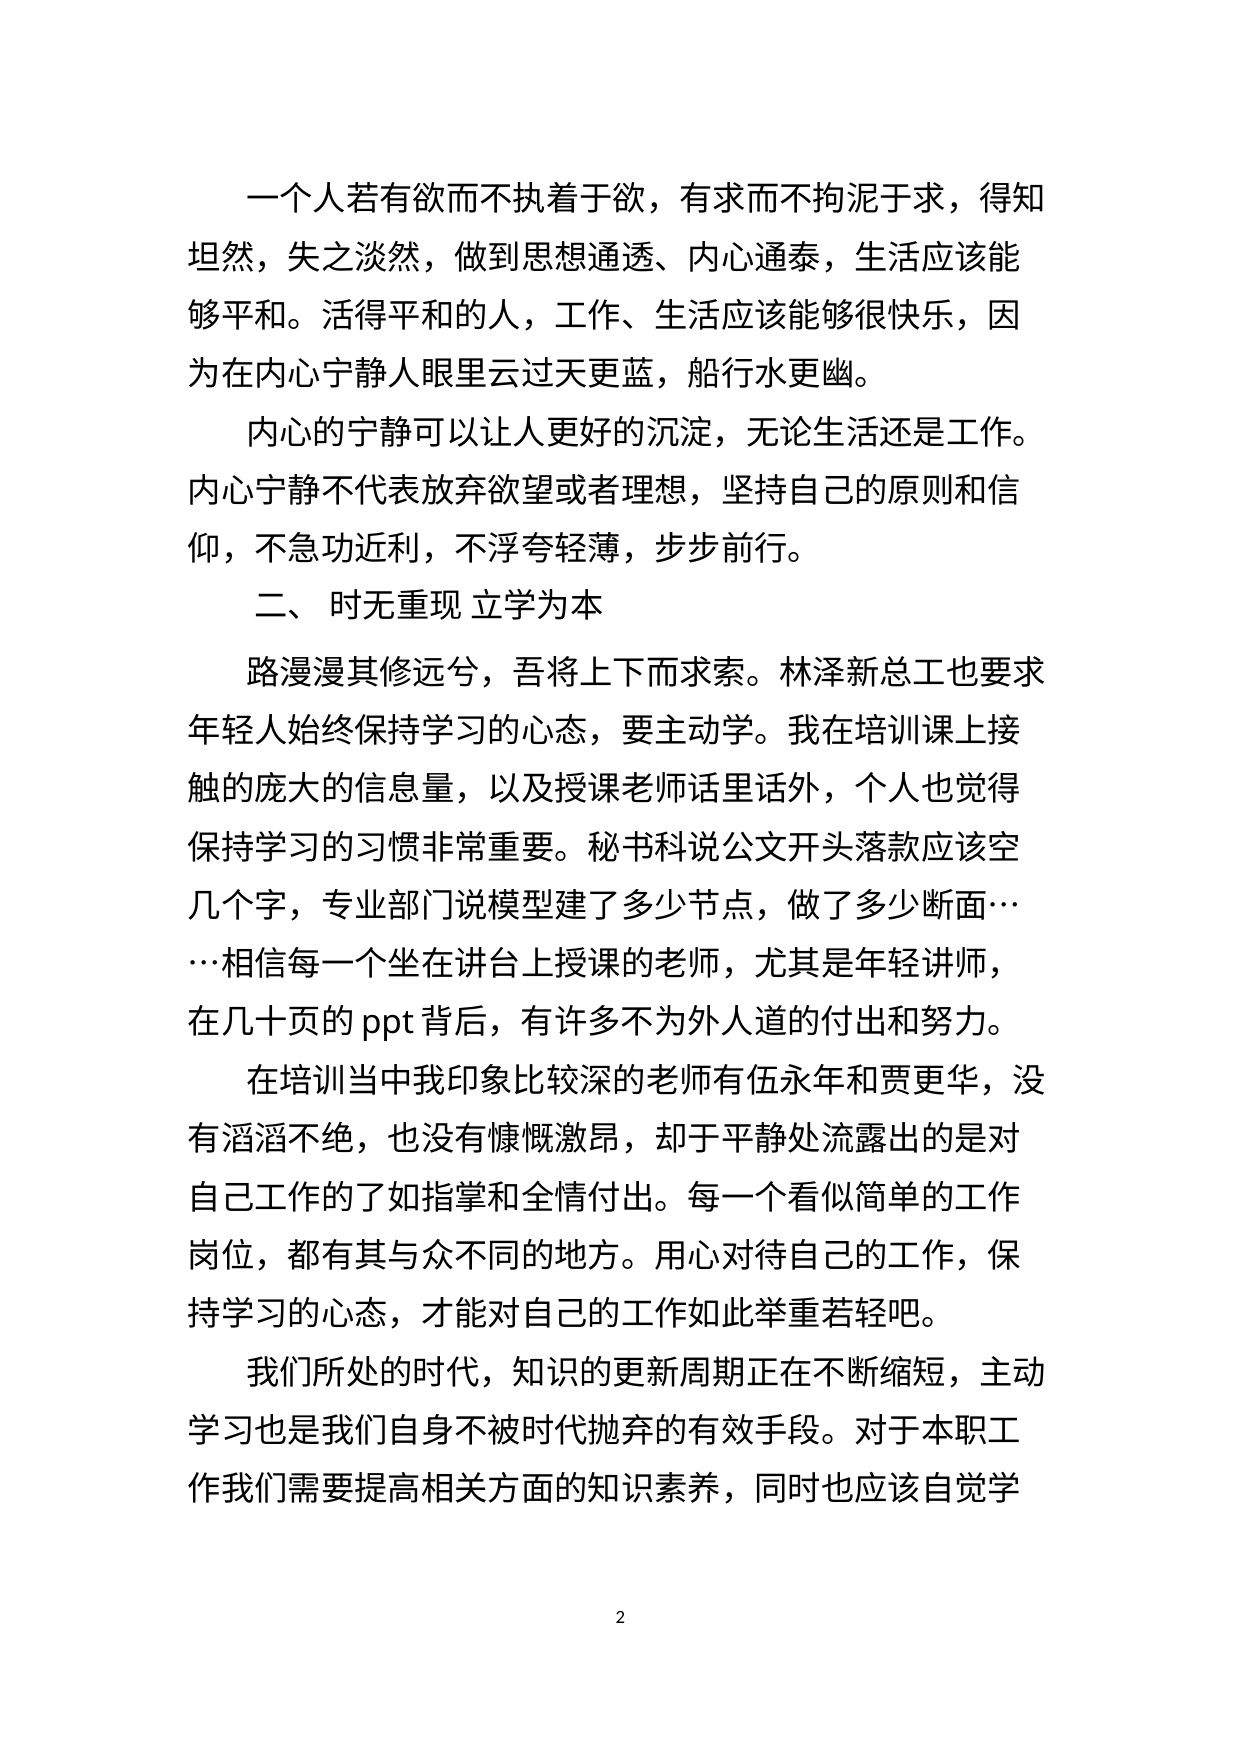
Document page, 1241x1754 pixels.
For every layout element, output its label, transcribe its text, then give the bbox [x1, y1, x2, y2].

list 时无重现 立学为本 [254, 570, 1053, 635]
text 一个人若有欲而不执着于欲，有求而不拘泥于求，得知坦然，失之淡然，做到思想通透、内心通泰，生活应该能够平和。活得平和的人，工作、生活应该能够很快乐，因为在内心宁静人眼里云过天更蓝，船行水更幽。 [187, 162, 1053, 395]
text 路漫漫其修远兮，吾将上下而求索。林泽新总工也要求年轻人始终保持学习的心态，要主动学。我在培训课上接触的庞大的信息量，以及授课老师话里话外，个人也觉得保持学习的习惯非常重要。秘书科说公文开头落款应该空几个字，专业部门说模型建了多少节点，做了多少断面……相信每一个坐在讲台上授课的老师，尤其是年轻讲师，在几十页的ppt背后，有许多不为外人道的付出和努力。 [187, 635, 1053, 1044]
text 内心的宁静可以让人更好的沉淀，无论生活还是工作。内心宁静不代表放弃欲望或者理想，坚持自己的原则和信仰，不急功近利，不浮夸轻薄，步步前行。 [187, 395, 1053, 570]
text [187, 1335, 1053, 1510]
text 在培训当中我印象比较深的老师有伍永年和贾更华，没有滔滔不绝，也没有慷慨激昂，却于平静处流露出的是对自己工作的了如指掌和全情付出。每一个看似简单的工作岗位，都有其与众不同的地方。用心对待自己的工作，保持学习的心态，才能对自己的工作如此举重若轻吧。 [187, 1044, 1053, 1335]
